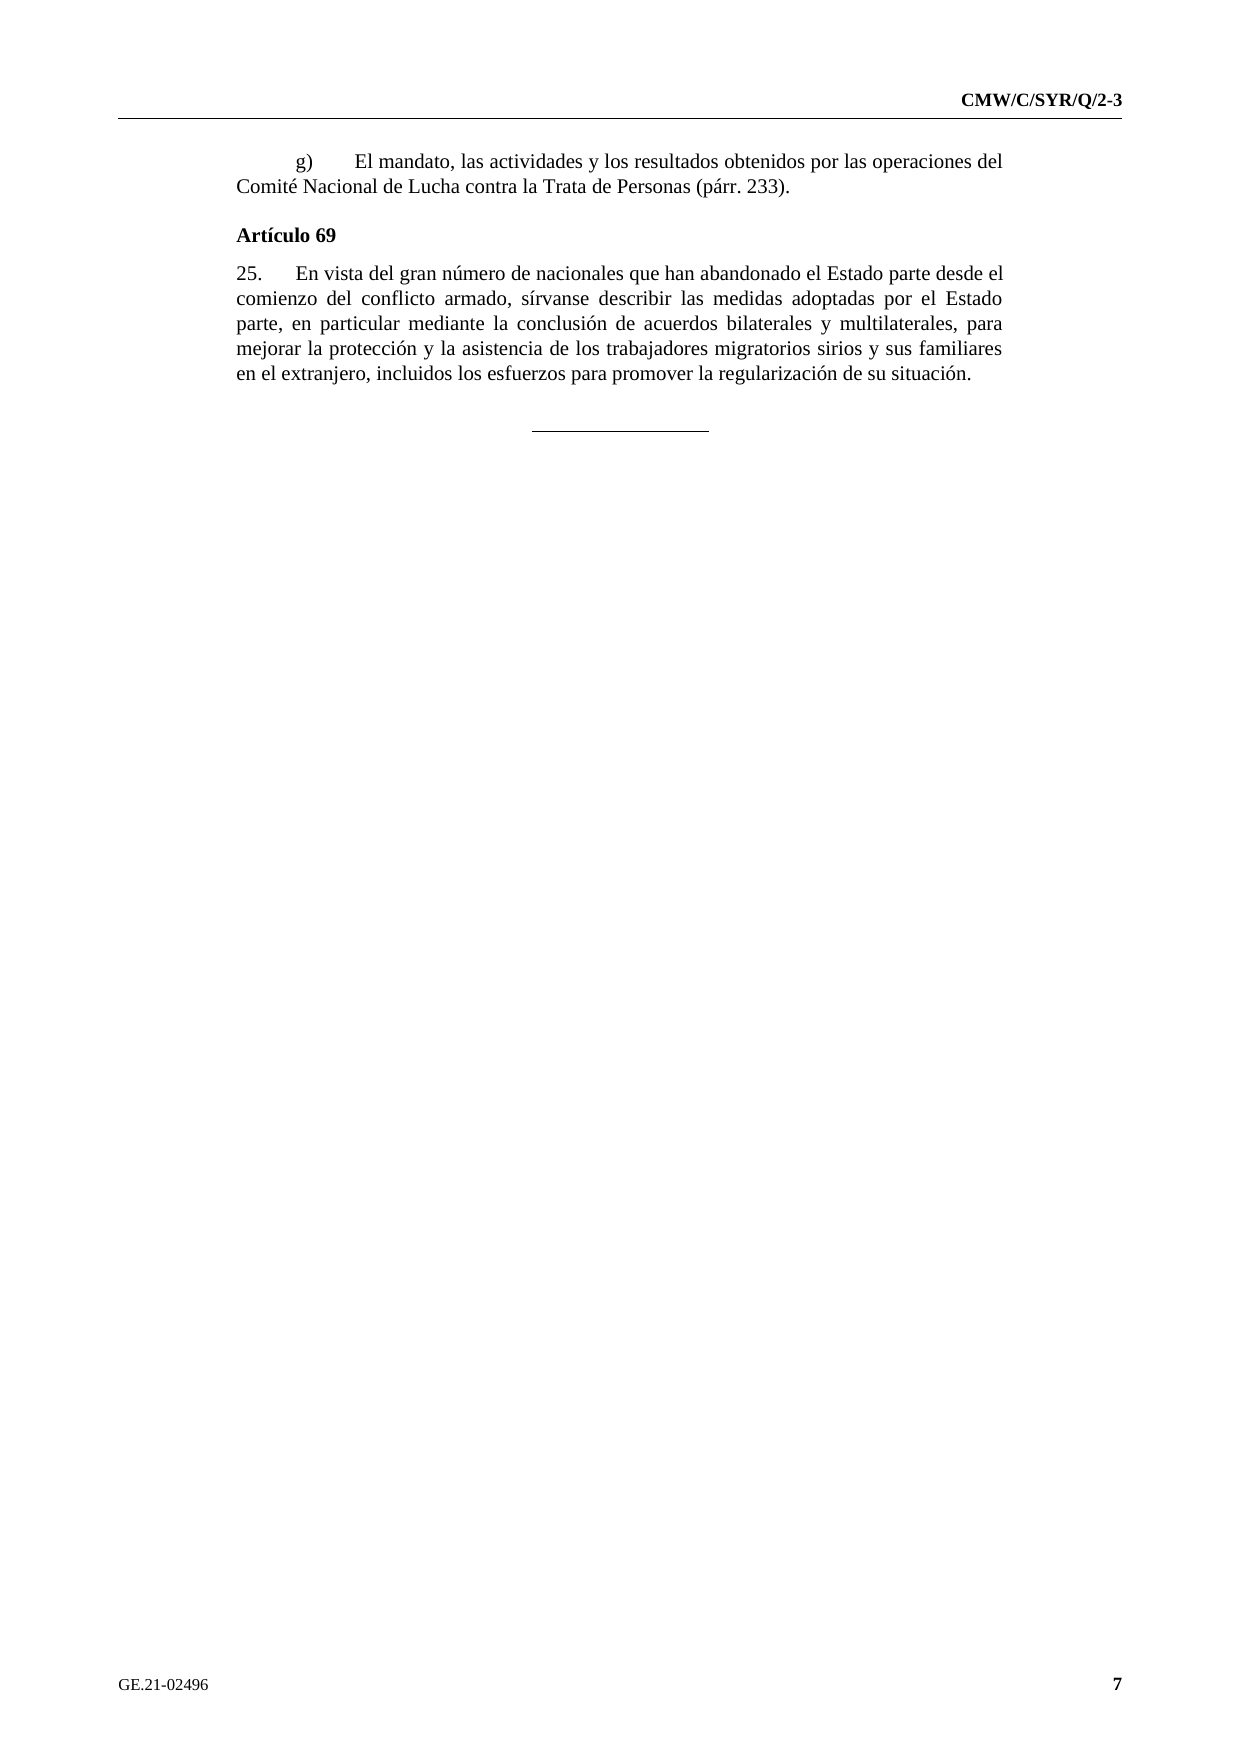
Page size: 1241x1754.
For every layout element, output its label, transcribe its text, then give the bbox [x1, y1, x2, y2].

text 25. En vista del gran número de nacionales que han abandonado el Estado parte desde el comienzo del conflicto armado, sírvanse describir las medidas adoptadas por el Estado parte, en particular mediante la conclusión de acuerdos bilaterales y multilaterales, para mejorar la protección y la asistencia de los trabajadores migratorios sirios y sus familiares en el extranjero, incluidos los esfuerzos para promover la regularización de su situación. [236, 260, 1004, 385]
text Artículo 69 [118, 223, 1004, 248]
text g) El mandato, las actividades y los resultados obtenidos por las operaciones del Comité Nacional de Lucha contra la Trata de Personas (párr. 233). [236, 148, 1004, 198]
